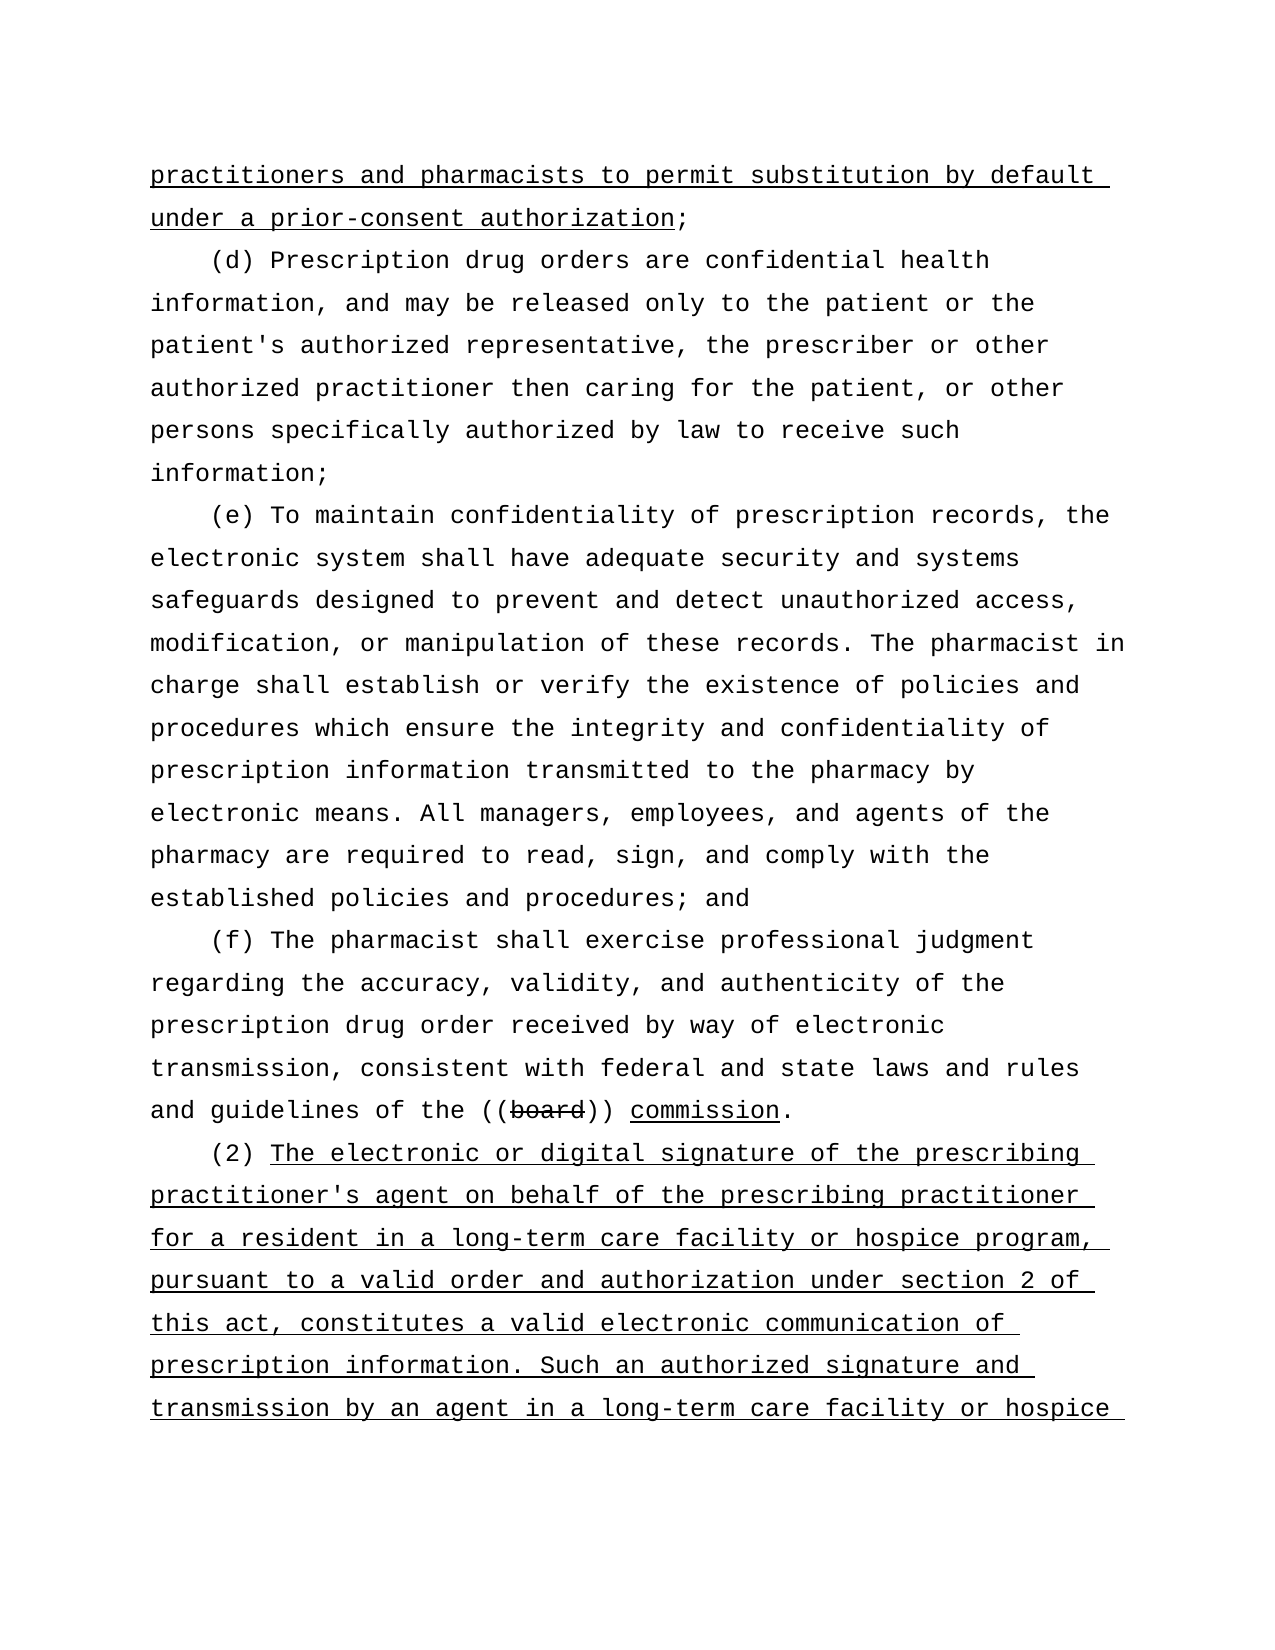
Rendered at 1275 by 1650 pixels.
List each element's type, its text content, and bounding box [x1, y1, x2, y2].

text (f) The pharmacist shall exercise professional judgment regarding the accuracy, validity, and authenticity of the prescription drug order received by way of electronic transmission, consistent with federal and state laws and rules and guidelines of the ((board)) commission. [150, 915, 1125, 1127]
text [150, 1127, 1125, 1419]
text (d) Prescription drug orders are confidential health information, and may be released only to the patient or the patient's authorized representative, the prescriber or other authorized practitioner then caring for the patient, or other persons specifically authorized by law to receive such information; [150, 235, 1125, 490]
text (e) To maintain confidentiality of prescription records, the electronic system shall have adequate security and systems safeguards designed to prevent and detect unauthorized access, modification, or manipulation of these records. The pharmacist in charge shall establish or verify the existence of policies and procedures which ensure the integrity and confidentiality of prescription information transmitted to the pharmacy by electronic means. All managers, employees, and agents of the pharmacy are required to read, sign, and comply with the established policies and procedures; and [150, 490, 1125, 915]
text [150, 150, 1125, 235]
